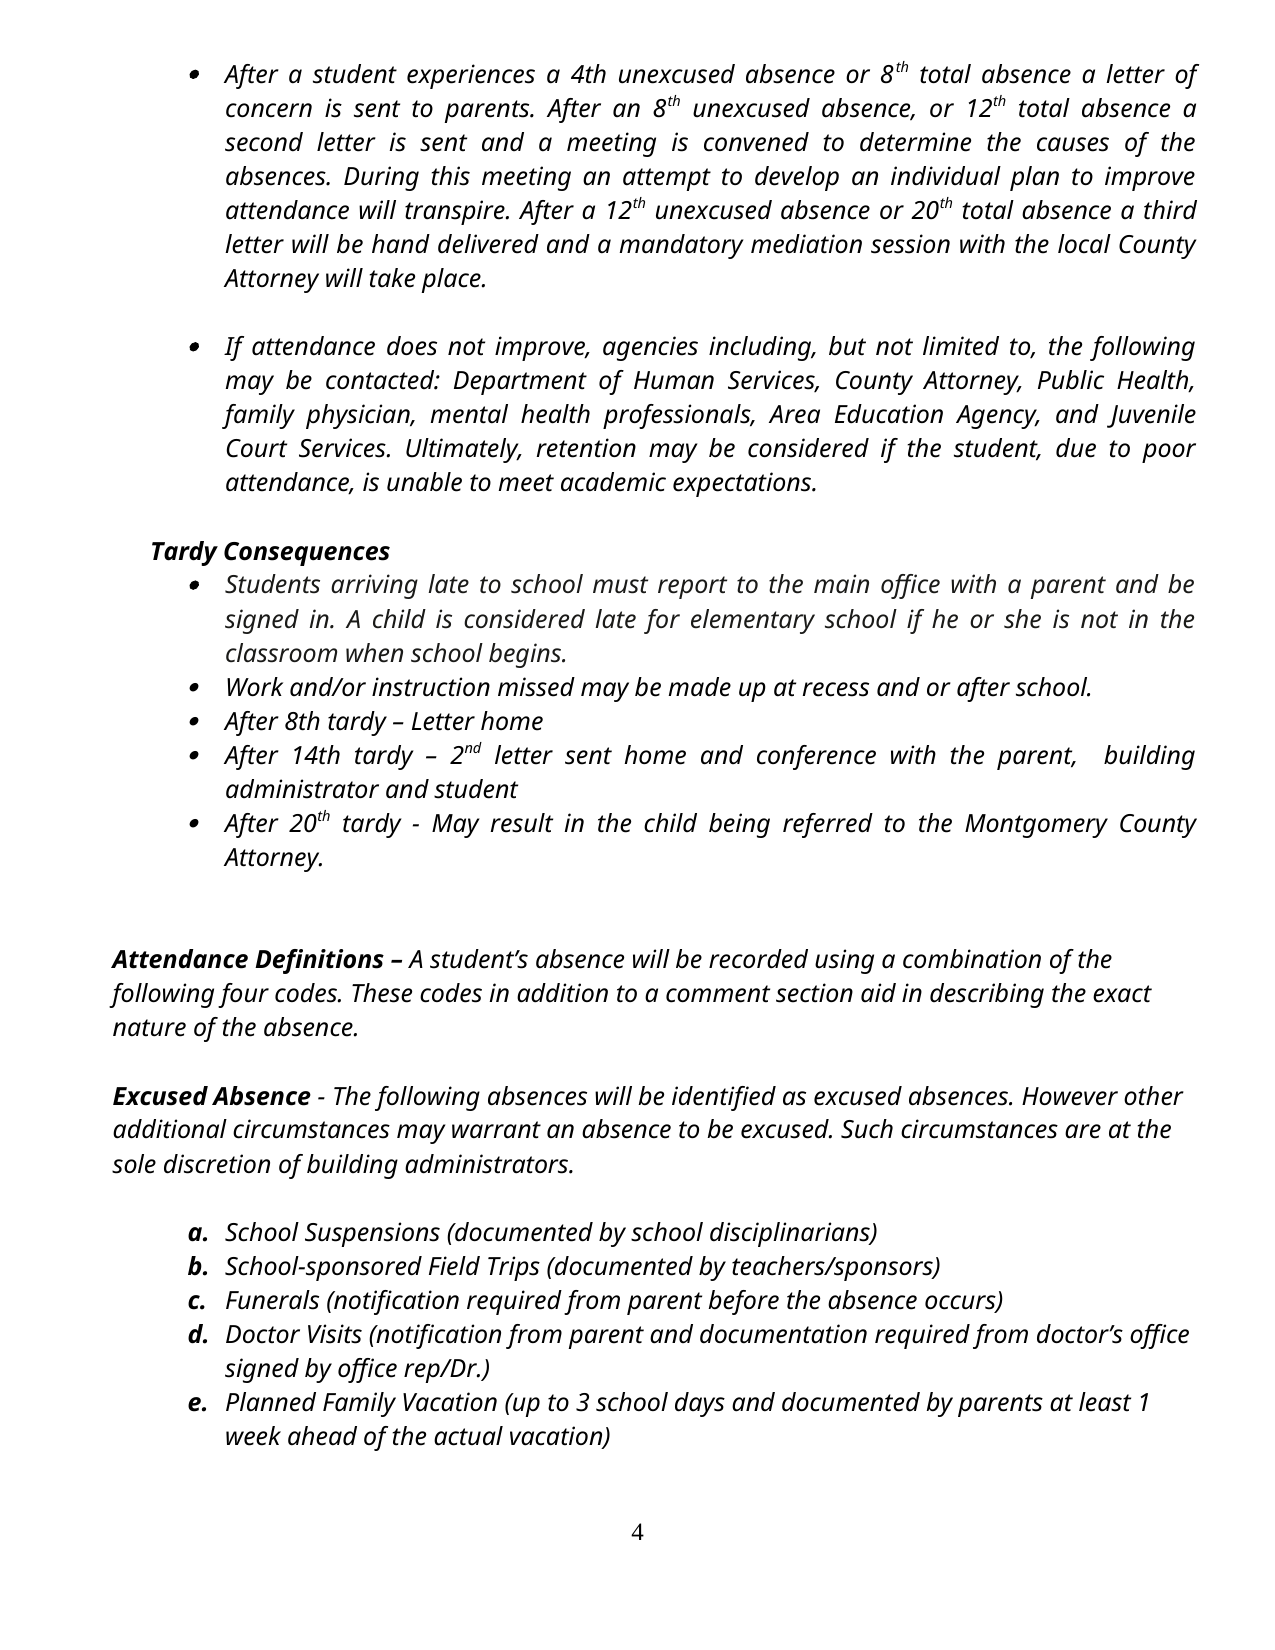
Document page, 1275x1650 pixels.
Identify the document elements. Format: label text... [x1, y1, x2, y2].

list After 14th tardy – 2nd letter sent home and conference with the parent, building administrator and student [187, 737, 1200, 806]
list Doctor Visits (notification from parent and documentation required from doctor’s office signed by office rep/Dr.) [187, 1317, 1200, 1385]
list After 20th tardy - May result in the child being referred to the Montgomery County Attorney. [187, 806, 1200, 874]
list Funerals (notification required from parent before the absence occurs) [187, 1282, 1200, 1317]
text Excused Absence - The following absences will be identified as excused absences. However other additional circumstances may warrant an absence to be excused. Such circumstances are at the sole discretion of building administrators. [112, 1078, 1200, 1180]
list After 8th tardy – Letter home [187, 703, 1200, 737]
list Students arriving late to school must report to the main office with a parent and be signed in. A child is considered late for elementary school if he or she is not in the classroom when school begins. [187, 567, 1200, 669]
list School Suspensions (documented by school disciplinarians) [187, 1214, 1200, 1248]
list Attendance Definitions – A student’s absence will be recorded using a combination of the following four codes. These codes in addition to a comment section aid in describing the exact nature of the absence. [112, 942, 1200, 1044]
list School-sponsored Field Trips (documented by teachers/sponsors) [187, 1248, 1200, 1282]
list If attendance does not improve, agencies including, but not limited to, the following may be contacted: Department of Human Services, County Attorney, Public Health, family physician, mental health professionals, Area Education Agency, and Juvenile Court Services. Ultimately, retention may be considered if the student, due to poor attendance, is unable to meet academic expectations. [187, 329, 1200, 499]
list Planned Family Vacation (up to 3 school days and documented by parents at least 1 week ahead of the actual vacation) [187, 1385, 1200, 1453]
list Work and/or instruction missed may be made up at recess and or after school. [187, 669, 1200, 703]
list After a student experiences a 4th unexcused absence or 8th total absence a letter of concern is sent to parents. After an 8th unexcused absence, or 12th total absence a second letter is sent and a meeting is convened to determine the causes of the absences. During this meeting an attempt to develop an individual plan to improve attendance will transpire. After a 12th unexcused absence or 20th total absence a third letter will be hand delivered and a mandatory mediation session with the local County Attorney will take place. [187, 56, 1200, 295]
list Tardy Consequences [150, 533, 1200, 567]
